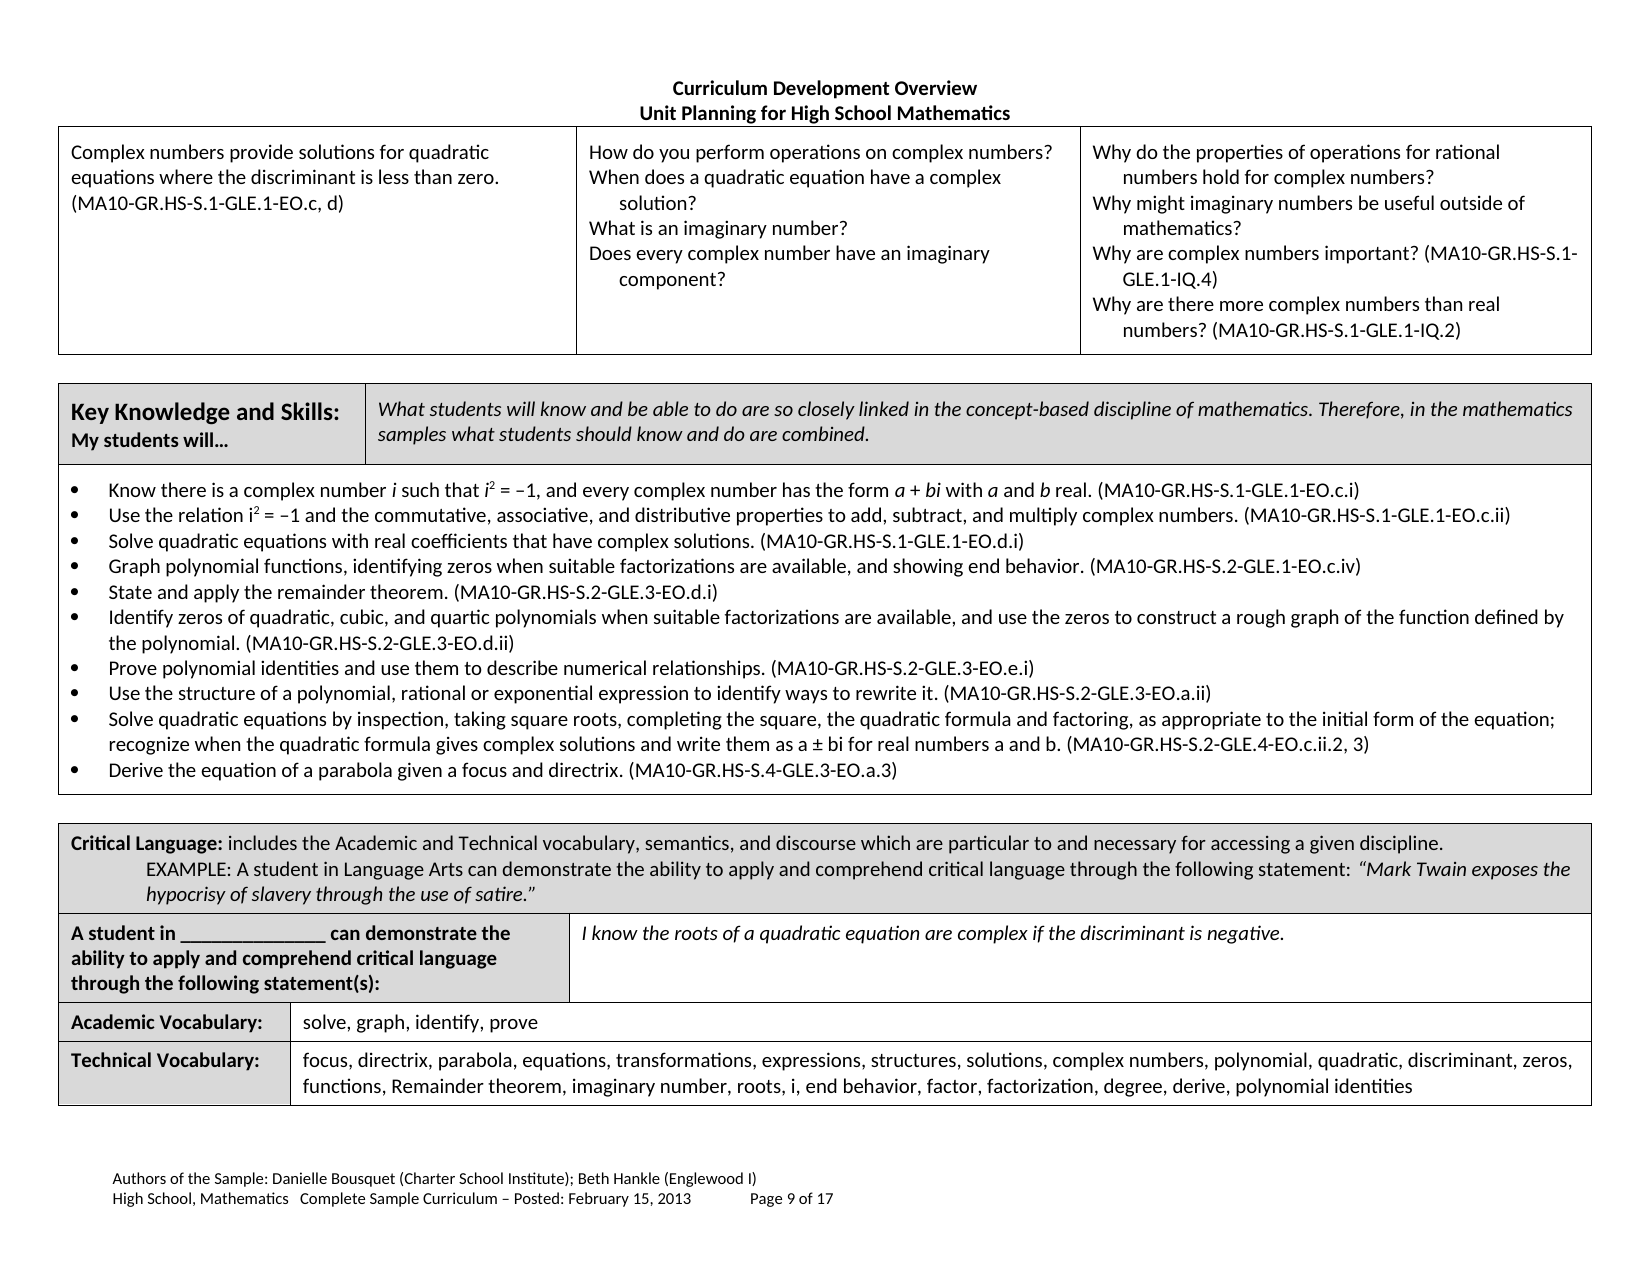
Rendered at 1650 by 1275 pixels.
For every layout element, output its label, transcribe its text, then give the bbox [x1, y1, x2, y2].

table_cell solve, graph, identify, prove [291, 1003, 1591, 1041]
table_cell Know there is a complex number i such that i2 = –1, and every complex number has the form a + bi with a and b real. (MA10-GR.HS-S.1-GLE.1-EO.c.i) Use the relation i2 = –1 and the commutative, associative, and distributive properties to add, subtract, and multiply complex numbers. (MA10-GR.HS-S.1-GLE.1-EO.c.ii) Solve quadratic equations with real coefficients that have complex solutions. (MA10-GR.HS-S.1-GLE.1-EO.d.i) Graph polynomial functions, identifying zeros when suitable factorizations are available, and showing end behavior. (MA10-GR.HS-S.2-GLE.1-EO.c.iv) State and apply the remainder theorem. (MA10-GR.HS-S.2-GLE.3-EO.d.i) Identify zeros of quadratic, cubic, and quartic polynomials when suitable factorizations are available, and use the zeros to construct a rough graph of the function defined by the polynomial. (MA10-GR.HS-S.2-GLE.3-EO.d.ii) Prove polynomial identities and use them to describe numerical relationships. (MA10-GR.HS-S.2-GLE.3-EO.e.i) Use the structure of a polynomial, rational or exponential expression to identify ways to rewrite it. (MA10-GR.HS-S.2-GLE.3-EO.a.ii) Solve quadratic equations by inspection, taking square roots, completing the square, the quadratic formula and factoring, as appropriate to the initial form of the equation; recognize when the quadratic formula gives complex solutions and write them as a ± bi for real numbers a and b. (MA10-GR.HS-S.2-GLE.4-EO.c.ii.2, 3) Derive the equation of a parabola given a focus and directrix. (MA10-GR.HS-S.4-GLE.3-EO.a.3) [59, 465, 1591, 794]
table_cell Technical Vocabulary: [59, 1042, 290, 1104]
table_cell Academic Vocabulary: [59, 1003, 290, 1041]
table_cell Why do the properties of operations for rational numbers hold for complex numbers? Why might imaginary numbers be useful outside of mathematics? Why are complex numbers important? (MA10-GR.HS-S.1-GLE.1-IQ.4) Why are there more complex numbers than real numbers? (MA10-GR.HS-S.1-GLE.1-IQ.2) [1081, 127, 1591, 354]
table_header Key Knowledge and Skills: My students will… [59, 384, 365, 464]
table_header What students will know and be able to do are so closely linked in the concept-based discipline of mathematics. Therefore, in the mathematics samples what students should know and do are combined. [366, 384, 1591, 464]
table_cell I know the roots of a quadratic equation are complex if the discriminant is negative. [570, 914, 1591, 1002]
table_cell A student in ______________ can demonstrate the ability to apply and comprehend critical language through the following statement(s): [59, 914, 569, 1002]
table_header Critical Language: includes the Academic and Technical vocabulary, semantics, and discourse which are particular to and necessary for accessing a given discipline. EXAMPLE: A student in Language Arts can demonstrate the ability to apply and comprehend critical language through the following statement: “Mark Twain exposes the hypocrisy of slavery through the use of satire.” [59, 824, 1591, 913]
table_cell Complex numbers provide solutions for quadratic equations where the discriminant is less than zero. (MA10-GR.HS-S.1-GLE.1-EO.c, d) [59, 127, 576, 354]
table_cell focus, directrix, parabola, equations, transformations, expressions, structures, solutions, complex numbers, polynomial, quadratic, discriminant, zeros, functions, Remainder theorem, imaginary number, roots, i, end behavior, factor, factorization, degree, derive, polynomial identities [291, 1042, 1591, 1104]
table_cell How do you perform operations on complex numbers? When does a quadratic equation have a complex solution? What is an imaginary number? Does every complex number have an imaginary component? [577, 127, 1080, 354]
